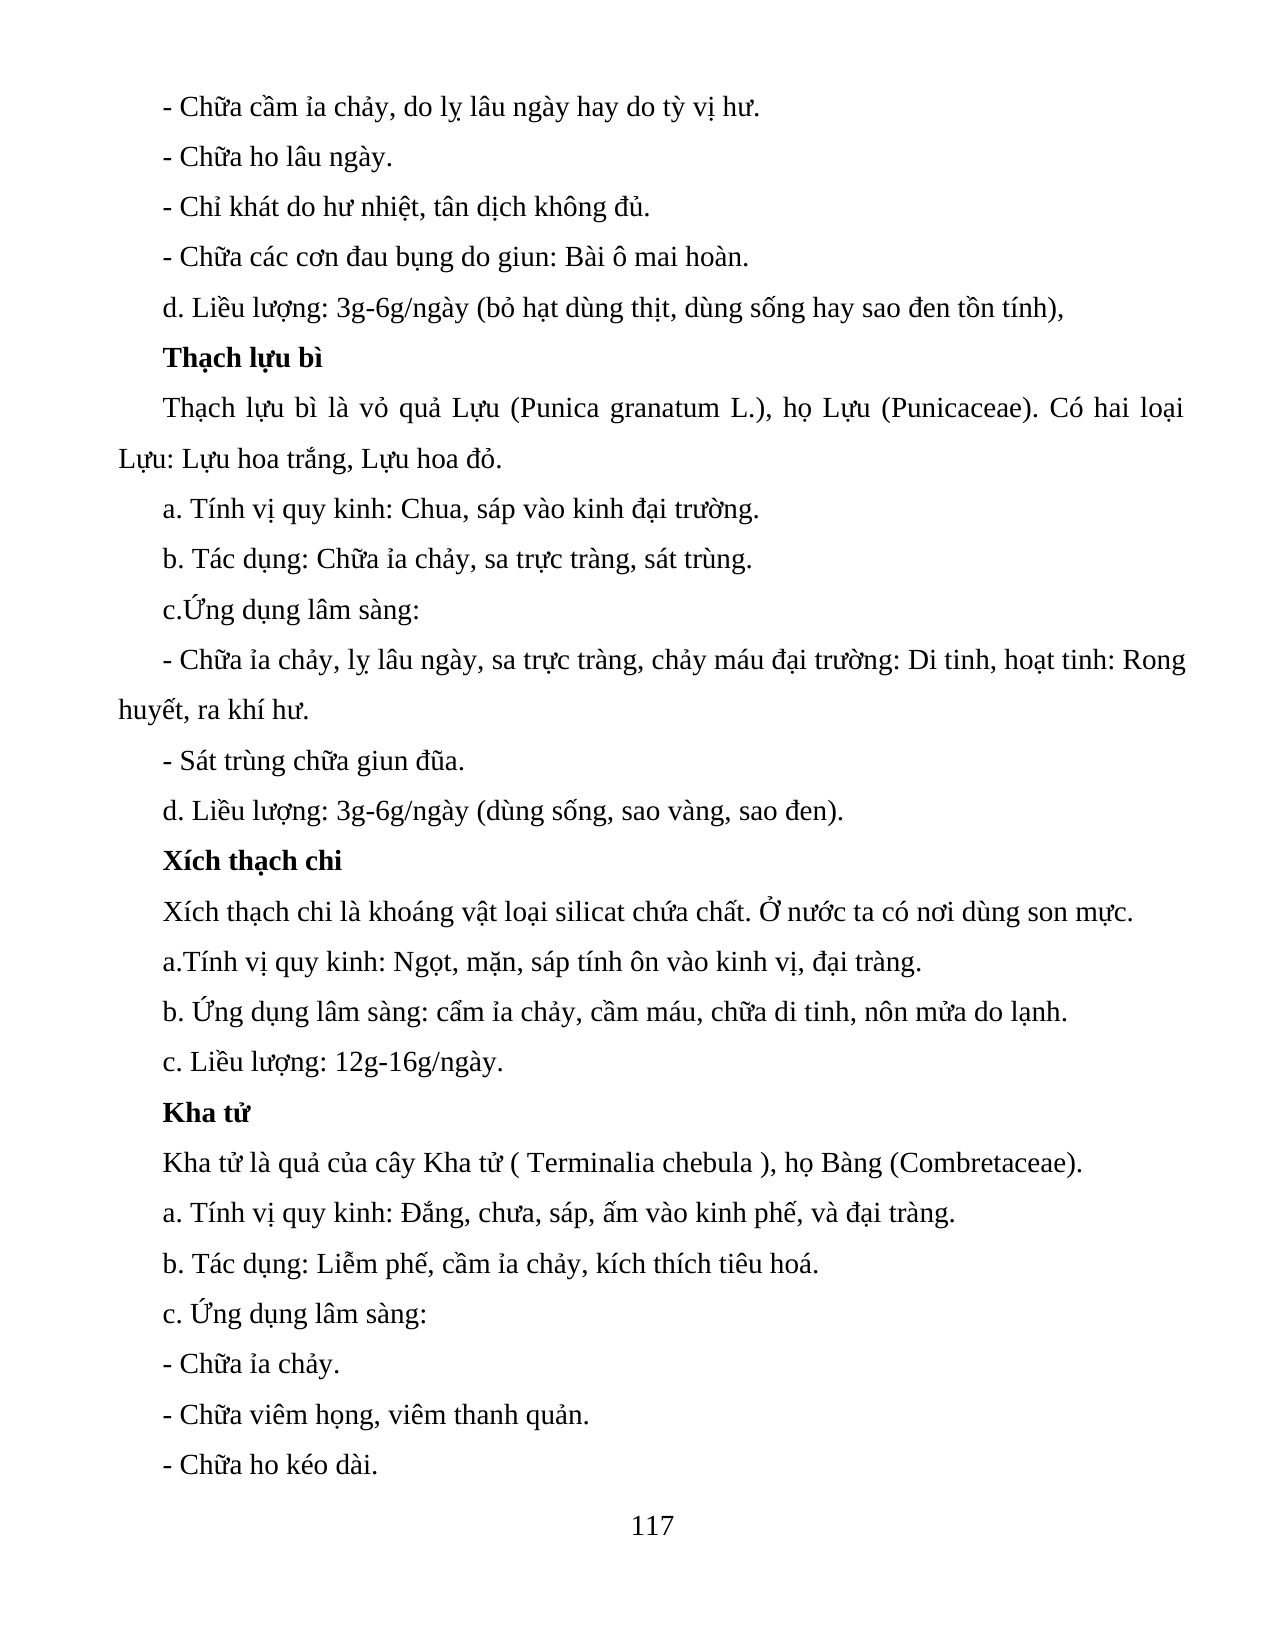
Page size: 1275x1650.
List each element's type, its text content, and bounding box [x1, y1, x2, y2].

text Kha tử [118, 1095, 1186, 1128]
text - Chữa ỉa chảy, lỵ lâu ngày, sa trực tràng, chảy máu đại trường: Di tinh, hoạt tinh: Rong huyết, ra khí hư. [118, 642, 1186, 726]
text Xích thạch chi là khoáng vật loại silicat chứa chất. Ở nước ta có nơi dùng son mực. [118, 894, 1186, 927]
text Kha tử là quả của cây Kha tử ( Terminalia chebula ), họ Bàng (Combretaceae). [118, 1145, 1186, 1179]
text - Chữa ho kéo dài. [118, 1447, 1186, 1481]
text b. Ứng dụng lâm sàng: cẩm ỉa chảy, cầm máu, chữa di tinh, nôn mửa do lạnh. [118, 994, 1186, 1028]
text - Chữa viêm họng, viêm thanh quản. [118, 1397, 1186, 1430]
text a.Tính vị quy kinh: Ngọt, mặn, sáp tính ôn vào kinh vị, đại tràng. [118, 944, 1186, 977]
text c. Ứng dụng lâm sàng: [118, 1296, 1186, 1330]
text Thạch lựu bì [118, 340, 1186, 374]
text - Chữa cầm ỉa chảy, do lỵ lâu ngày hay do tỳ vị hư. [118, 89, 1186, 122]
text Thạch lựu bì là vỏ quả Lựu (Punica granatum L.), họ Lựu (Punicaceae). Có hai loại Lựu: Lựu hoa trắng, Lựu hoa đỏ. [118, 391, 1186, 474]
text a. Tính vị quy kinh: Chua, sáp vào kinh đại trường. [118, 491, 1186, 525]
text Xích thạch chi [118, 843, 1186, 877]
text a. Tính vị quy kinh: Đắng, chưa, sáp, ấm vào kinh phế, và đại tràng. [118, 1196, 1186, 1229]
text c. Liều lượng: 12g-16g/ngày. [118, 1044, 1186, 1078]
text - Chữa ho lâu ngày. [118, 139, 1186, 172]
text - Chỉ khát do hư nhiệt, tân dịch không đủ. [118, 189, 1186, 223]
text d. Liều lượng: 3g-6g/ngày (bỏ hạt dùng thịt, dùng sống hay sao đen tồn tính), [118, 290, 1186, 323]
text - Chữa các cơn đau bụng do giun: Bài ô mai hoàn. [118, 239, 1186, 273]
text - Sát trùng chữa giun đũa. [118, 743, 1186, 776]
text - Chữa ỉa chảy. [118, 1346, 1186, 1380]
text b. Tác dụng: Liễm phế, cầm ỉa chảy, kích thích tiêu hoá. [118, 1246, 1186, 1279]
text d. Liều lượng: 3g-6g/ngày (dùng sống, sao vàng, sao đen). [118, 793, 1186, 827]
text b. Tác dụng: Chữa ỉa chảy, sa trực tràng, sát trùng. [118, 541, 1186, 575]
text c.Ứng dụng lâm sàng: [118, 592, 1186, 625]
